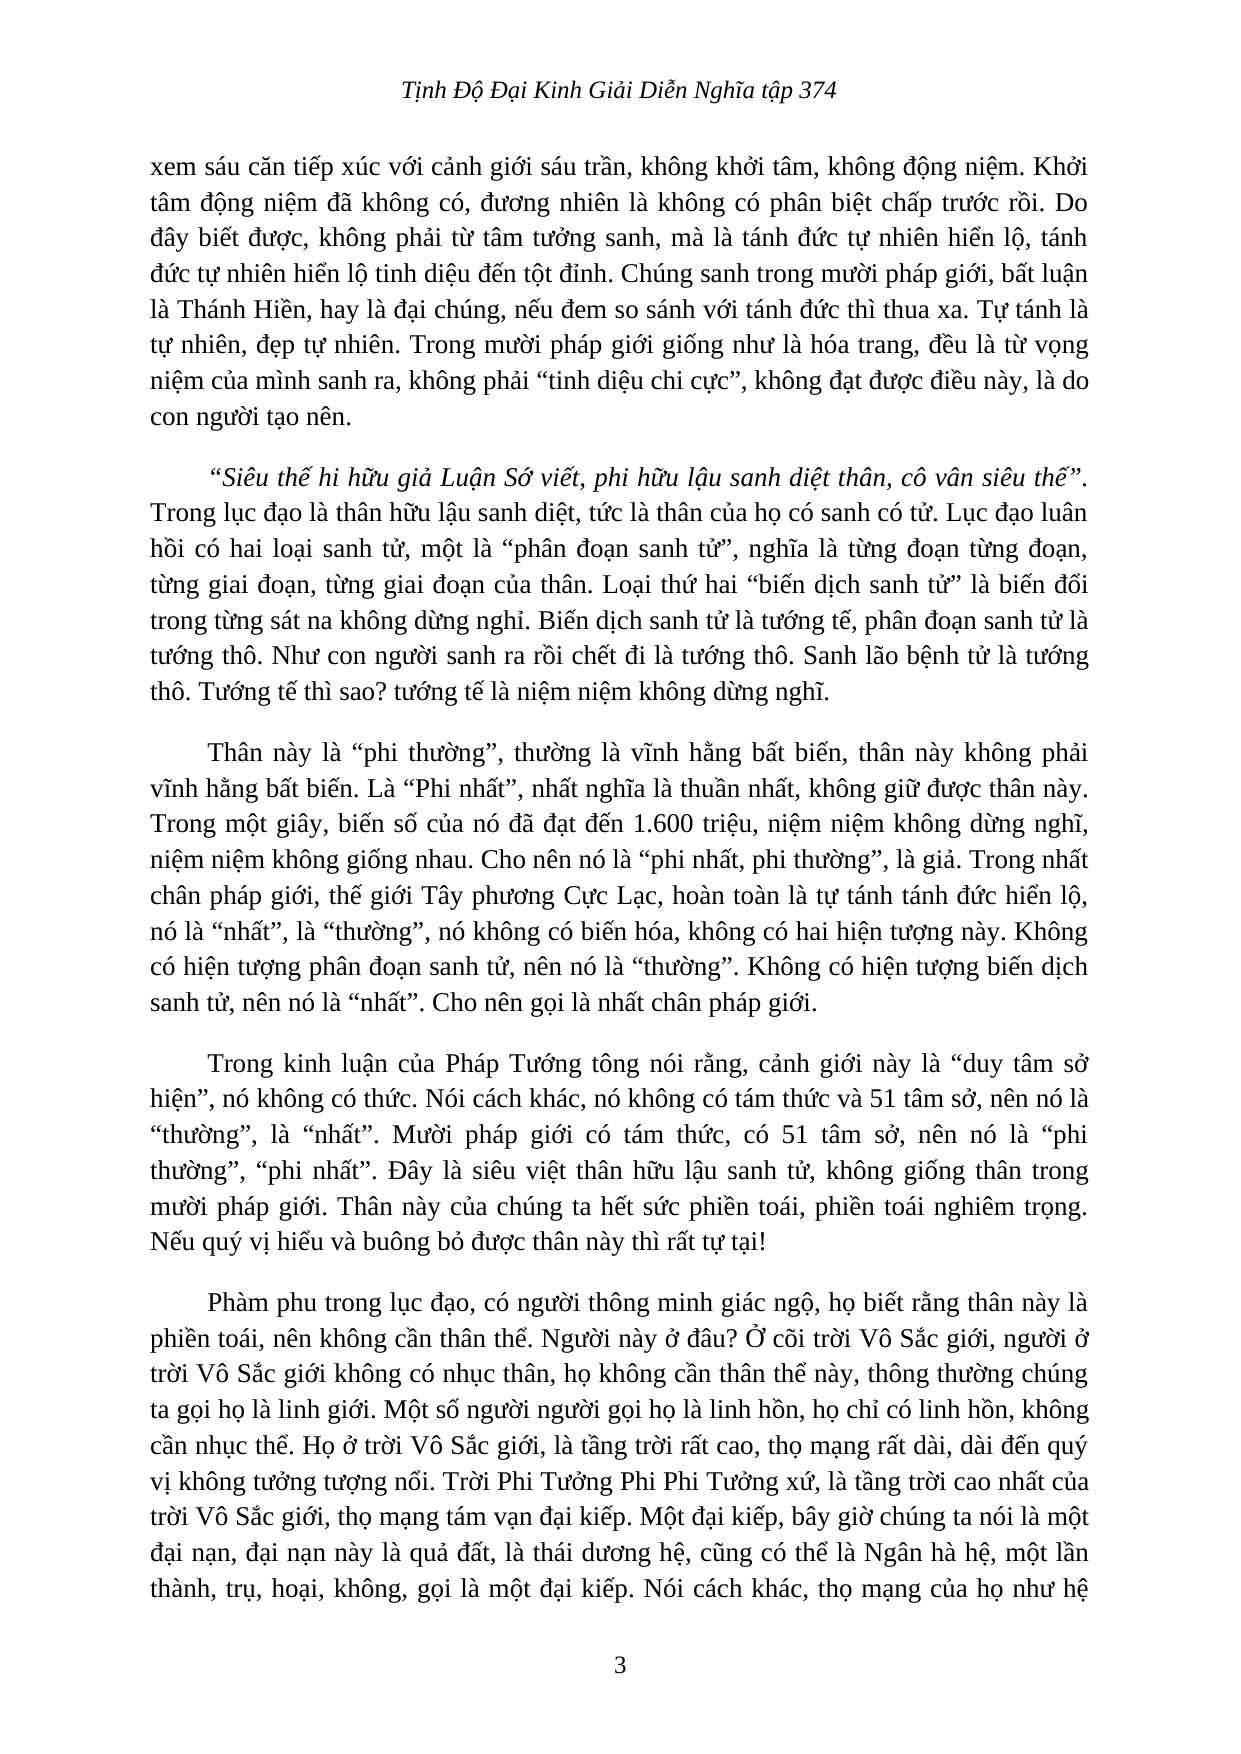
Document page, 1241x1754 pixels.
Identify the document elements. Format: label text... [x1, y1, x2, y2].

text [150, 1286, 1090, 1603]
text Trong kinh luận của Pháp Tướng tông nói rằng, cảnh giới này là “duy tâm sở hiện”, nó không có thức. Nói cách khác, nó không có tám thức và 51 tâm sở, nên nó là “thường”, là “nhất”. Mười pháp giới có tám thức, có 51 tâm sở, nên nó là “phi thường”, “phi nhất”. Đây là siêu việt thân hữu lậu sanh tử, không giống thân trong mười pháp giới. Thân này của chúng ta hết sức phiền toái, phiền toái nghiêm trọng. Nếu quý vị hiểu và buông bỏ được thân này thì rất tự tại! [150, 1047, 1090, 1257]
text “Siêu thế hi hữu giả Luận Sớ viết, phi hữu lậu sanh diệt thân, cô vân siêu thế”. Trong lục đạo là thân hữu lậu sanh diệt, tức là thân của họ có sanh có tử. Lục đạo luân hồi có hai loại sanh tử, một là “phân đoạn sanh tử”, nghĩa là từng đoạn từng đoạn, từng giai đoạn, từng giai đoạn của thân. Loại thứ hai “biến dịch sanh tử” là biến đổi trong từng sát na không dừng nghỉ. Biến dịch sanh tử là tướng tế, phân đoạn sanh tử là tướng thô. Như con người sanh ra rồi chết đi là tướng thô. Sanh lão bệnh tử là tướng thô. Tướng tế thì sao? tướng tế là niệm niệm không dừng nghĩ. [150, 461, 1090, 706]
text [150, 150, 1090, 431]
text Thân này là “phi thường”, thường là vĩnh hằng bất biến, thân này không phải vĩnh hằng bất biến. Là “Phi nhất”, nhất nghĩa là thuần nhất, không giữ được thân này. Trong một giây, biến số của nó đã đạt đến 1.600 triệu, niệm niệm không dừng nghĩ, niệm niệm không giống nhau. Cho nên nó là “phi nhất, phi thường”, là giả. Trong nhất chân pháp giới, thế giới Tây phương Cực Lạc, hoàn toàn là tự tánh tánh đức hiển lộ, nó là “nhất”, là “thường”, nó không có biến hóa, không có hai hiện tượng này. Không có hiện tượng phân đoạn sanh tử, nên nó là “thường”. Không có hiện tượng biến dịch sanh tử, nên nó là “nhất”. Cho nên gọi là nhất chân pháp giới. [150, 736, 1090, 1017]
